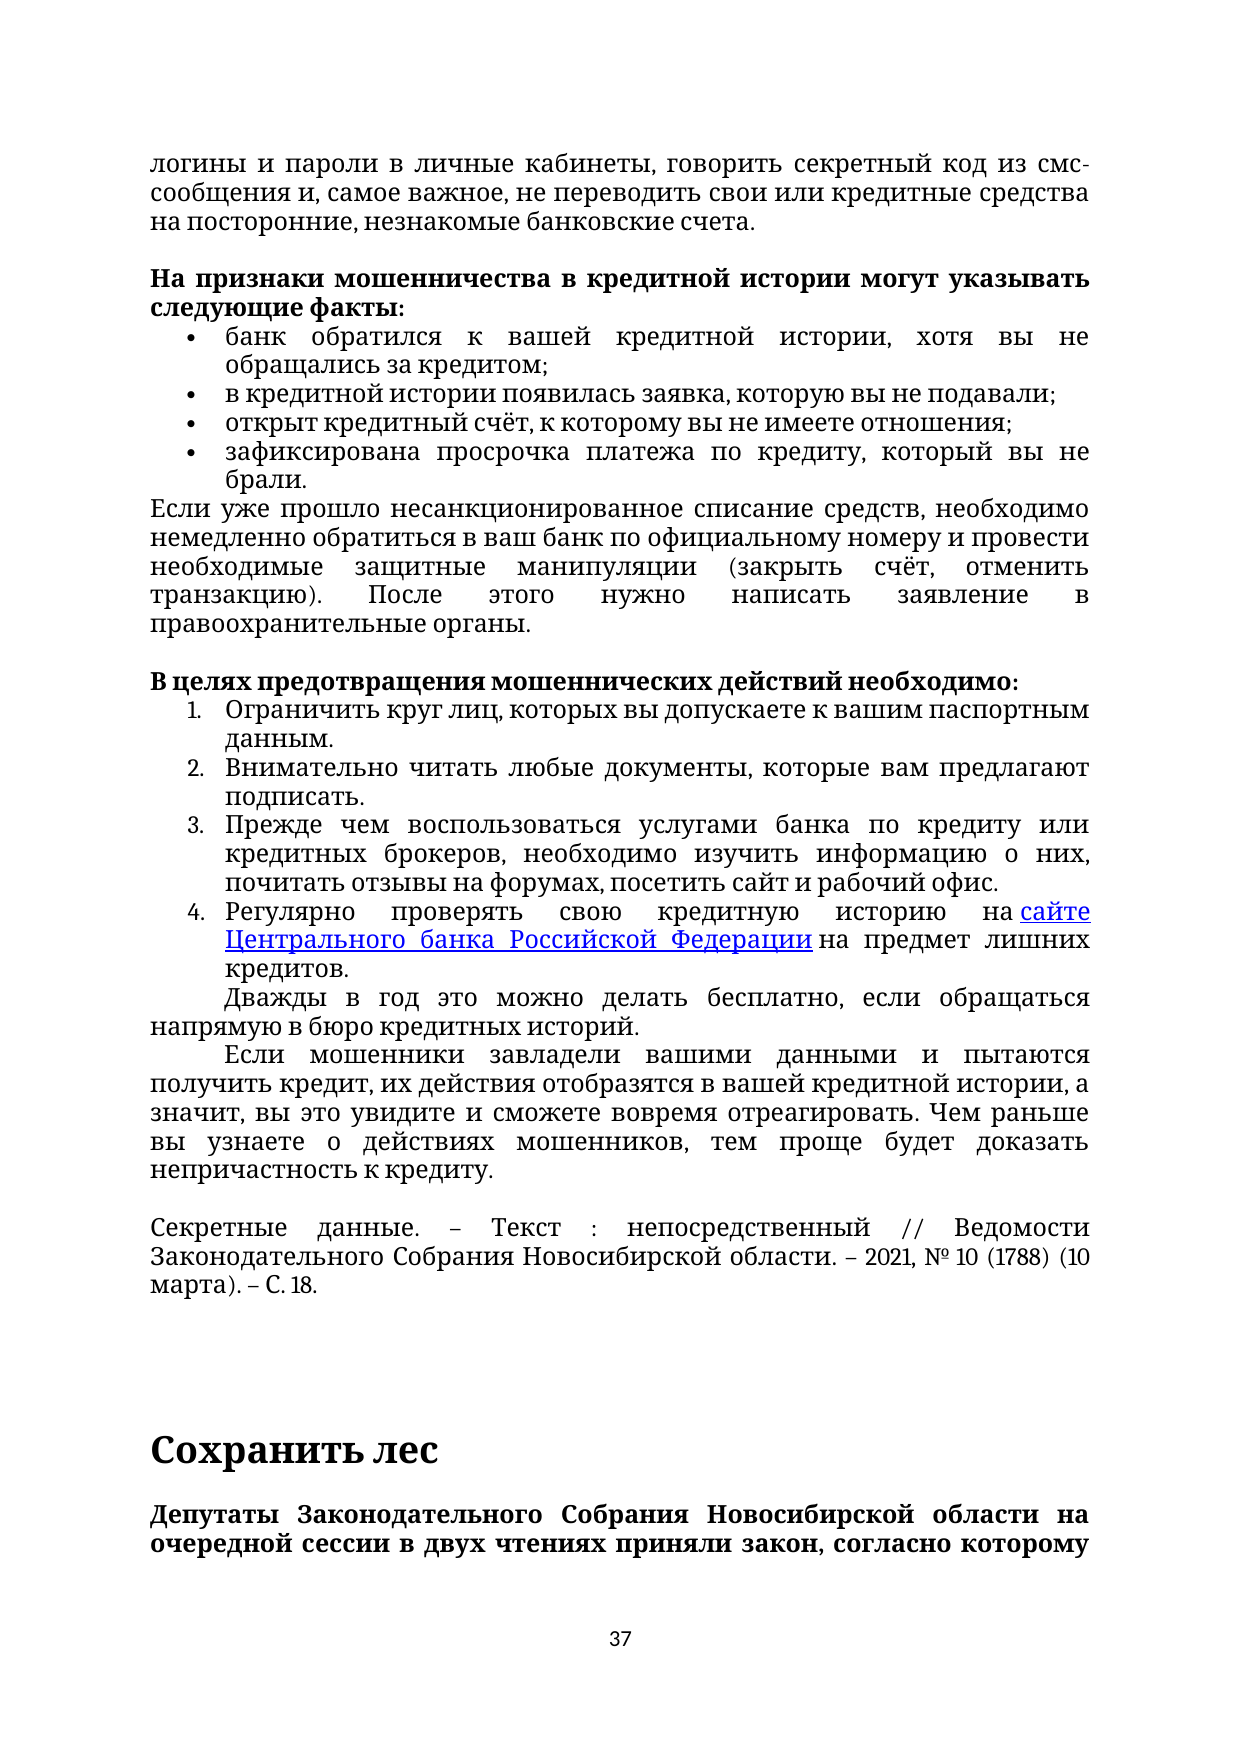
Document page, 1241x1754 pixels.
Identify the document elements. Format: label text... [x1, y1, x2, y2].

text В целях предотвращения мошеннических действий необходимо: [150, 667, 1090, 696]
list банк обратился к вашей кредитной истории, хотя вы не обращались за кредитом; [187, 322, 1090, 380]
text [150, 150, 1090, 236]
text На признаки мошенничества в кредитной истории могут указывать следующие факты: [150, 265, 1090, 322]
subtitle Сохранить лес [150, 1429, 1090, 1472]
list открыт кредитный счёт, к которому вы не имеете отношения; [187, 409, 1090, 437]
text Дважды в год это можно делать бесплатно, если обращаться напрямую в бюро кредитных историй. [150, 984, 1090, 1041]
list Внимательно читать любые документы, которые вам предлагают подписать. [187, 754, 1090, 811]
list зафиксирована просрочка платежа по кредиту, который вы не брали. [187, 437, 1090, 495]
list Регулярно проверять свою кредитную историю на сайте Центрального банка Российской Федерации на предмет лишних кредитов. [187, 897, 1090, 984]
text Если мошенники завладели вашими данными и пытаются получить кредит, их действия отобразятся в вашей кредитной истории, а значит, вы это увидите и сможете вовремя отреагировать. Чем раньше вы узнаете о действиях мошенников, тем проще будет доказать непричастность к кредиту. [150, 1041, 1090, 1185]
text Секретные данные. – Текст : непосредственный // Ведомости Законодательного Собрания Новосибирской области. – 2021, № 10 (1788) (10 марта). – С. 18. [150, 1214, 1090, 1300]
text Если уже прошло несанкционированное списание средств, необходимо немедленно обратиться в ваш банк по официальному номеру и провести необходимые защитные манипуляции (закрыть счёт, отменить транзакцию). После этого нужно написать заявление в правоохранительные органы. [150, 495, 1090, 639]
list Прежде чем воспользоваться услугами банка по кредиту или кредитных брокеров, необходимо изучить информацию о них, почитать отзывы на форумах, посетить сайт и рабочий офис. [187, 811, 1090, 897]
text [150, 1501, 1090, 1559]
list в кредитной истории появилась заявка, которую вы не подавали; [187, 380, 1090, 409]
list Ограничить круг лиц, которых вы допускаете к вашим паспортным данным. [187, 696, 1090, 754]
